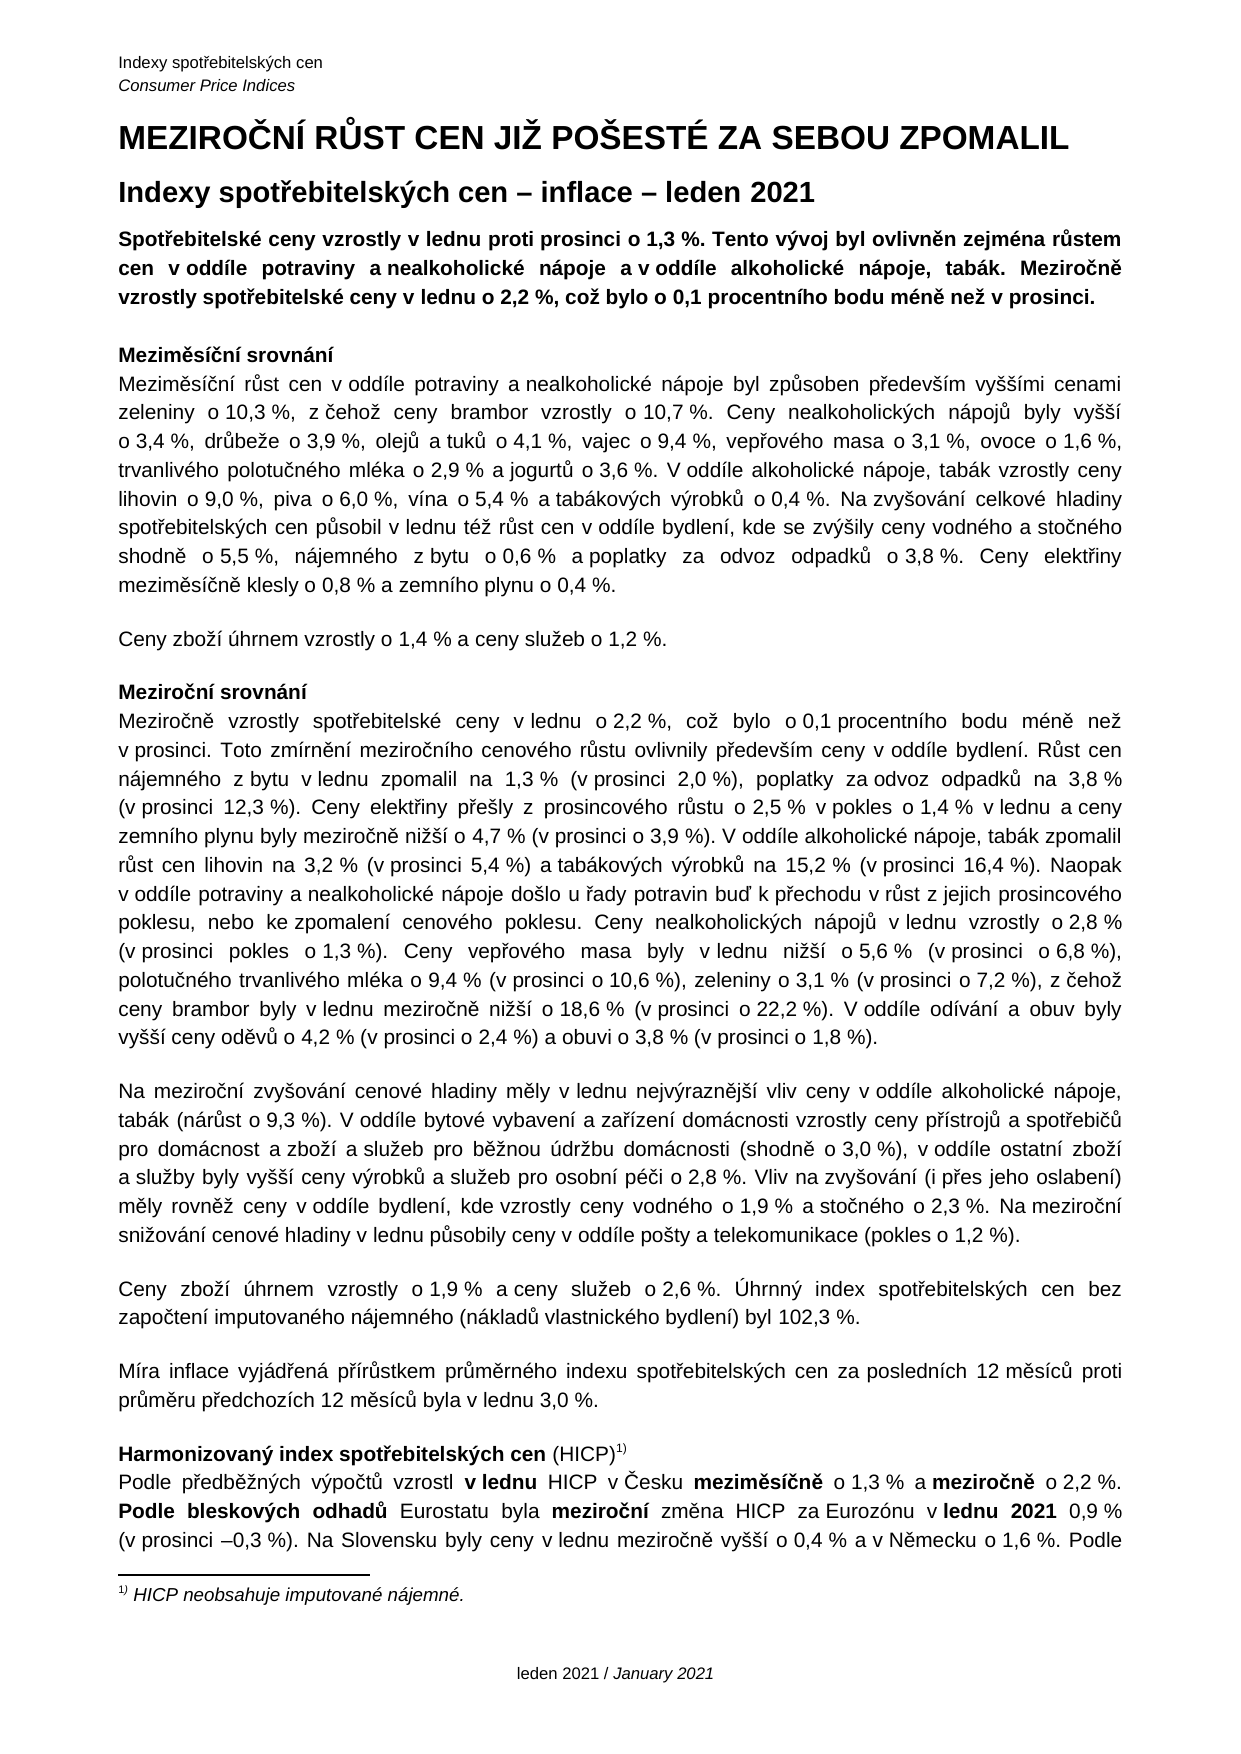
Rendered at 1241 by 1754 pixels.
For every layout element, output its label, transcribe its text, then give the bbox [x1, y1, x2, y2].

text Meziměsíční srovnání [118, 343, 1122, 367]
text Míra inflace vyjádřená přírůstkem průměrného indexu spotřebitelských cen za posledních 12 měsíců proti průměru předchozích 12 měsíců byla v lednu 3,0 %. [118, 1359, 1122, 1412]
text Meziměsíční růst cen v oddíle potraviny a nealkoholické nápoje byl způsoben především vyššími cenami zeleniny o 10,3 %, z čehož ceny brambor vzrostly o 10,7 %. Ceny nealkoholických nápojů byly vyšší o 3,4 %, drůbeže o 3,9 %, olejů a tuků o 4,1 %, vajec o 9,4 %, vepřového masa o 3,1 %, ovoce o 1,6 %, trvanlivého polotučného mléka o 2,9 % a jogurtů o 3,6 %. V oddíle alkoholické nápoje, tabák vzrostly ceny lihovin o 9,0 %, piva o 6,0 %, vína o 5,4 % a tabákových výrobků o 0,4 %. Na zvyšování celkové hladiny spotřebitelských cen působil v lednu též růst cen v oddíle bydlení, kde se zvýšily ceny vodného a stočného shodně o 5,5 %, nájemného z bytu o 0,6 % a poplatky za odvoz odpadků o 3,8 %. Ceny elektřiny meziměsíčně klesly o 0,8 % a zemního plynu o 0,4 %. [118, 371, 1122, 597]
subtitle Meziroční růst cen již pošesté za sebou zpomalil [118, 118, 1122, 157]
subtitle Indexy spotřebitelských cen – inflace – leden 2021 [118, 174, 1122, 208]
text Ceny zboží úhrnem vzrostly o 1,4 % a ceny služeb o 1,2 %. [118, 626, 1122, 650]
text Ceny zboží úhrnem vzrostly o 1,9 % a ceny služeb o 2,6 %. Úhrnný index spotřebitelských cen bez započtení imputovaného nájemného (nákladů vlastnického bydlení) byl 102,3 %. [118, 1276, 1122, 1329]
text Meziroční srovnání [118, 680, 1122, 704]
text Meziročně vzrostly spotřebitelské ceny v lednu o 2,2 %, což bylo o 0,1 procentního bodu méně než v prosinci. Toto zmírnění meziročního cenového růstu ovlivnily především ceny v oddíle bydlení. Růst cen nájemného z bytu v lednu zpomalil na 1,3 % (v prosinci 2,0 %), poplatky za odvoz odpadků na 3,8 % (v prosinci 12,3 %). Ceny elektřiny přešly z prosincového růstu o 2,5 % v pokles o 1,4 % v lednu a ceny zemního plynu byly meziročně nižší o 4,7 % (v prosinci o 3,9 %). V oddíle alkoholické nápoje, tabák zpomalil růst cen lihovin na 3,2 % (v prosinci 5,4 %) a tabákových výrobků na 15,2 % (v prosinci 16,4 %). Naopak v oddíle potraviny a nealkoholické nápoje došlo u řady potravin buď k přechodu v růst z jejich prosincového poklesu, nebo ke zpomalení cenového poklesu. Ceny nealkoholických nápojů v lednu vzrostly o 2,8 % (v prosinci pokles o 1,3 %). Ceny vepřového masa byly v lednu nižší o 5,6 % (v prosinci o 6,8 %), polotučného trvanlivého mléka o 9,4 % (v prosinci o 10,6 %), zeleniny o 3,1 % (v prosinci o 7,2 %), z čehož ceny brambor byly v lednu meziročně nižší o 18,6 % (v prosinci o 22,2 %). V oddíle odívání a obuv byly vyšší ceny oděvů o 4,2 % (v prosinci o 2,4 %) a obuvi o 3,8 % (v prosinci o 1,8 %). [118, 709, 1122, 1049]
text Na meziroční zvyšování cenové hladiny měly v lednu nejvýraznější vliv ceny v oddíle alkoholické nápoje, tabák (nárůst o 9,3 %). V oddíle bytové vybavení a zařízení domácnosti vzrostly ceny přístrojů a spotřebičů pro domácnost a zboží a služeb pro běžnou údržbu domácnosti (shodně o 3,0 %), v oddíle ostatní zboží a služby byly vyšší ceny výrobků a služeb pro osobní péči o 2,8 %. Vliv na zvyšování (i přes jeho oslabení) měly rovněž ceny v oddíle bydlení, kde vzrostly ceny vodného o 1,9 % a stočného o 2,3 %. Na meziroční snižování cenové hladiny v lednu působily ceny v oddíle pošty a telekomunikace (pokles o 1,2 %). [118, 1079, 1122, 1247]
text Spotřebitelské ceny vzrostly v lednu proti prosinci o 1,3 %. Tento vývoj byl ovlivněn zejména růstem cen v oddíle potraviny a nealkoholické nápoje a v oddíle alkoholické nápoje, tabák. Meziročně vzrostly spotřebitelské ceny v lednu o 2,2 %, což bylo o 0,1 procentního bodu méně než v prosinci. [118, 227, 1122, 309]
text Harmonizovaný index spotřebitelských cen (HICP)) [118, 1441, 1122, 1465]
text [118, 1470, 1122, 1552]
